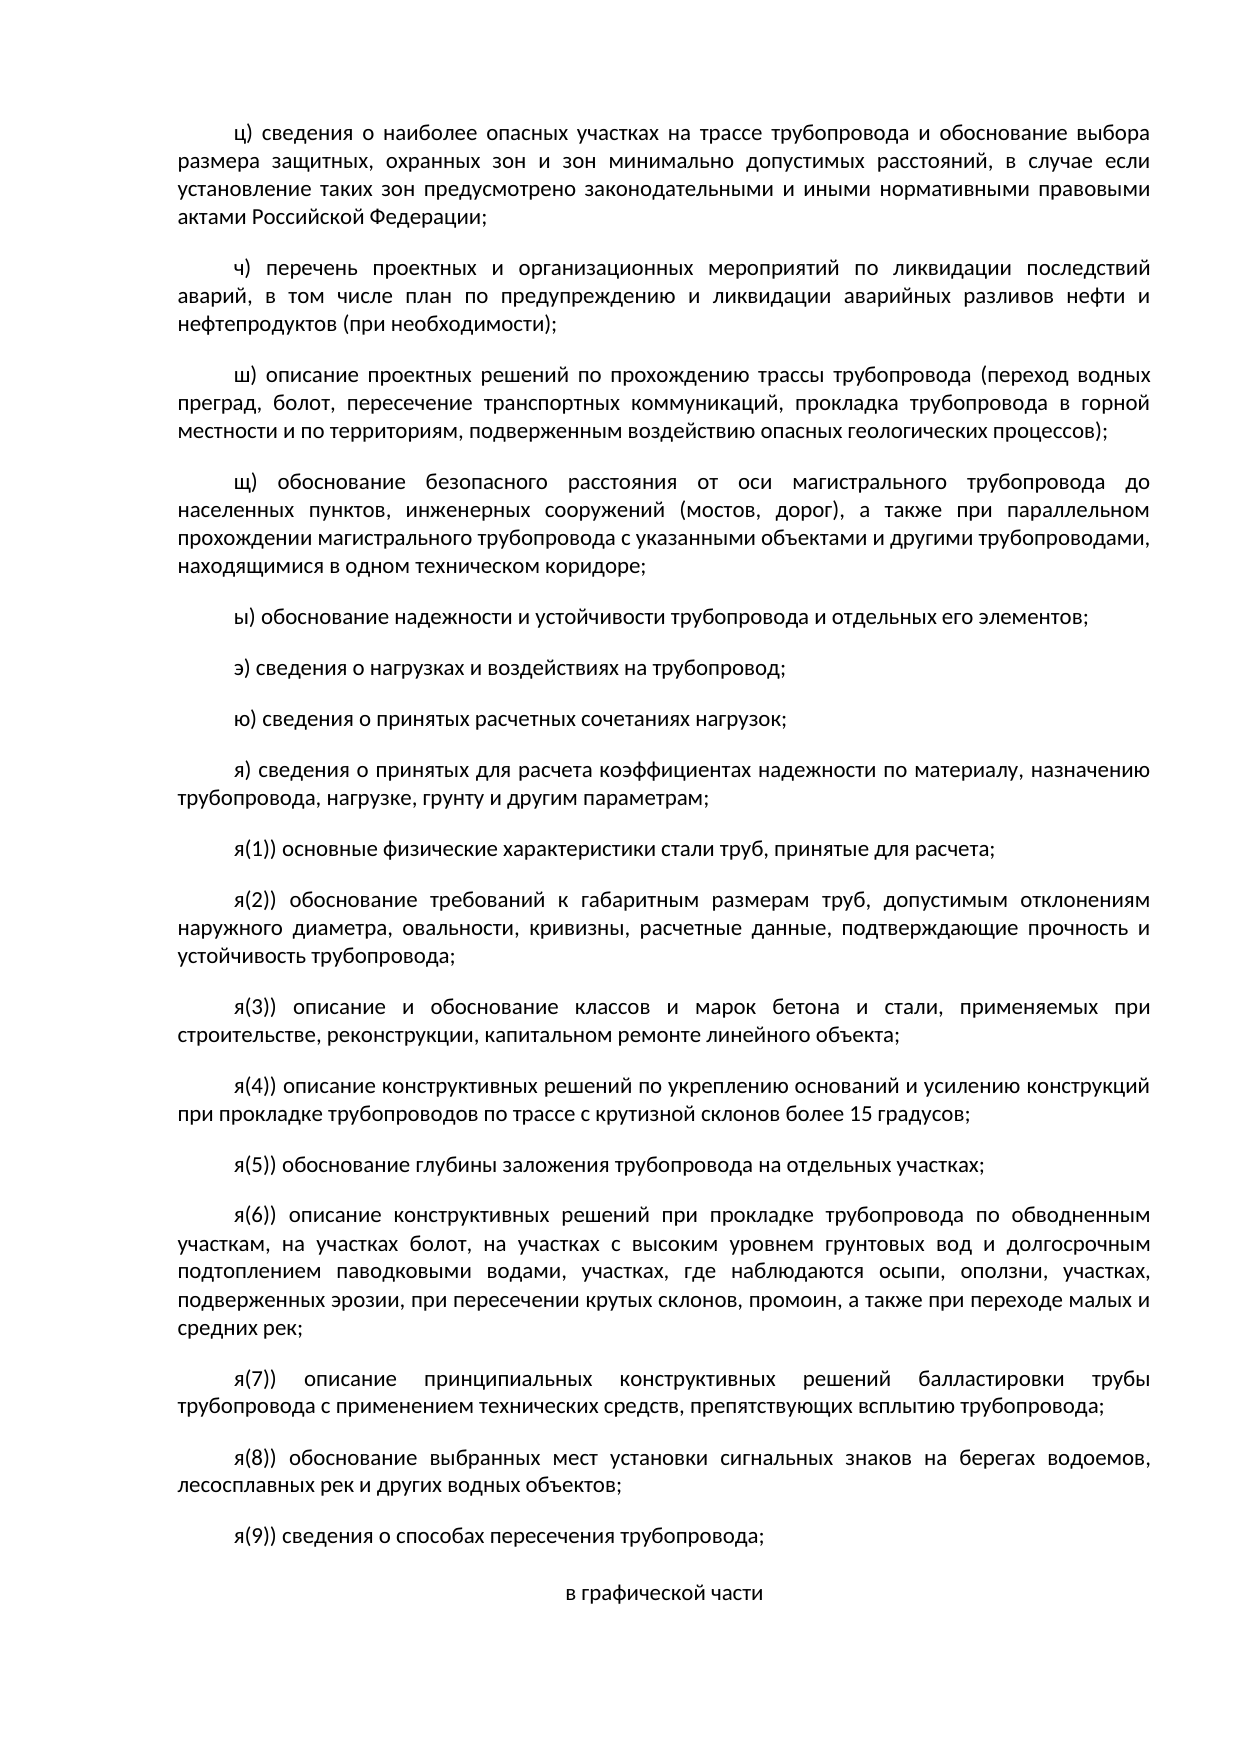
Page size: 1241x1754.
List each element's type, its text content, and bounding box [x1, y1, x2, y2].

text я) сведения о принятых для расчета коэффициентах надежности по материалу, назначению трубопровода, нагрузке, грунту и другим параметрам; [177, 755, 1152, 811]
text я(8)) обоснование выбранных мест установки сигнальных знаков на берегах водоемов, лесосплавных рек и других водных объектов; [177, 1443, 1152, 1499]
text я(4)) описание конструктивных решений по укреплению оснований и усилению конструкций при прокладке трубопроводов по трассе с крутизной склонов более 15 градусов; [177, 1071, 1152, 1127]
text я(1)) основные физические характеристики стали труб, принятые для расчета; [177, 834, 1152, 862]
text я(7)) описание принципиальных конструктивных решений балластировки трубы трубопровода с применением технических средств, препятствующих всплытию трубопровода; [177, 1364, 1152, 1420]
text я(5)) обоснование глубины заложения трубопровода на отдельных участках; [177, 1150, 1152, 1178]
text в графической части [177, 1578, 1152, 1606]
text ч) перечень проектных и организационных мероприятий по ликвидации последствий аварий, в том числе план по предупреждению и ликвидации аварийных разливов нефти и нефтепродуктов (при необходимости); [177, 253, 1152, 337]
text я(6)) описание конструктивных решений при прокладке трубопровода по обводненным участкам, на участках болот, на участках с высоким уровнем грунтовых вод и долгосрочным подтоплением паводковыми водами, участках, где наблюдаются осыпи, оползни, участках, подверженных эрозии, при пересечении крутых склонов, промоин, а также при переходе малых и средних рек; [177, 1201, 1152, 1341]
text э) сведения о нагрузках и воздействиях на трубопровод; [177, 653, 1152, 681]
text ц) сведения о наиболее опасных участках на трассе трубопровода и обоснование выбора размера защитных, охранных зон и зон минимально допустимых расстояний, в случае если установление таких зон предусмотрено законодательными и иными нормативными правовыми актами Российской Федерации; [177, 118, 1152, 230]
text щ) обоснование безопасного расстояния от оси магистрального трубопровода до населенных пунктов, инженерных сооружений (мостов, дорог), а также при параллельном прохождении магистрального трубопровода с указанными объектами и другими трубопроводами, находящимися в одном техническом коридоре; [177, 467, 1152, 579]
text ы) обоснование надежности и устойчивости трубопровода и отдельных его элементов; [177, 602, 1152, 630]
text я(2)) обоснование требований к габаритным размерам труб, допустимым отклонениям наружного диаметра, овальности, кривизны, расчетные данные, подтверждающие прочность и устойчивость трубопровода; [177, 885, 1152, 969]
text я(3)) описание и обоснование классов и марок бетона и стали, применяемых при строительстве, реконструкции, капитальном ремонте линейного объекта; [177, 992, 1152, 1048]
text ю) сведения о принятых расчетных сочетаниях нагрузок; [177, 704, 1152, 732]
text ш) описание проектных решений по прохождению трассы трубопровода (переход водных преград, болот, пересечение транспортных коммуникаций, прокладка трубопровода в горной местности и по территориям, подверженным воздействию опасных геологических процессов); [177, 360, 1152, 444]
text я(9)) сведения о способах пересечения трубопровода; [177, 1522, 1152, 1549]
